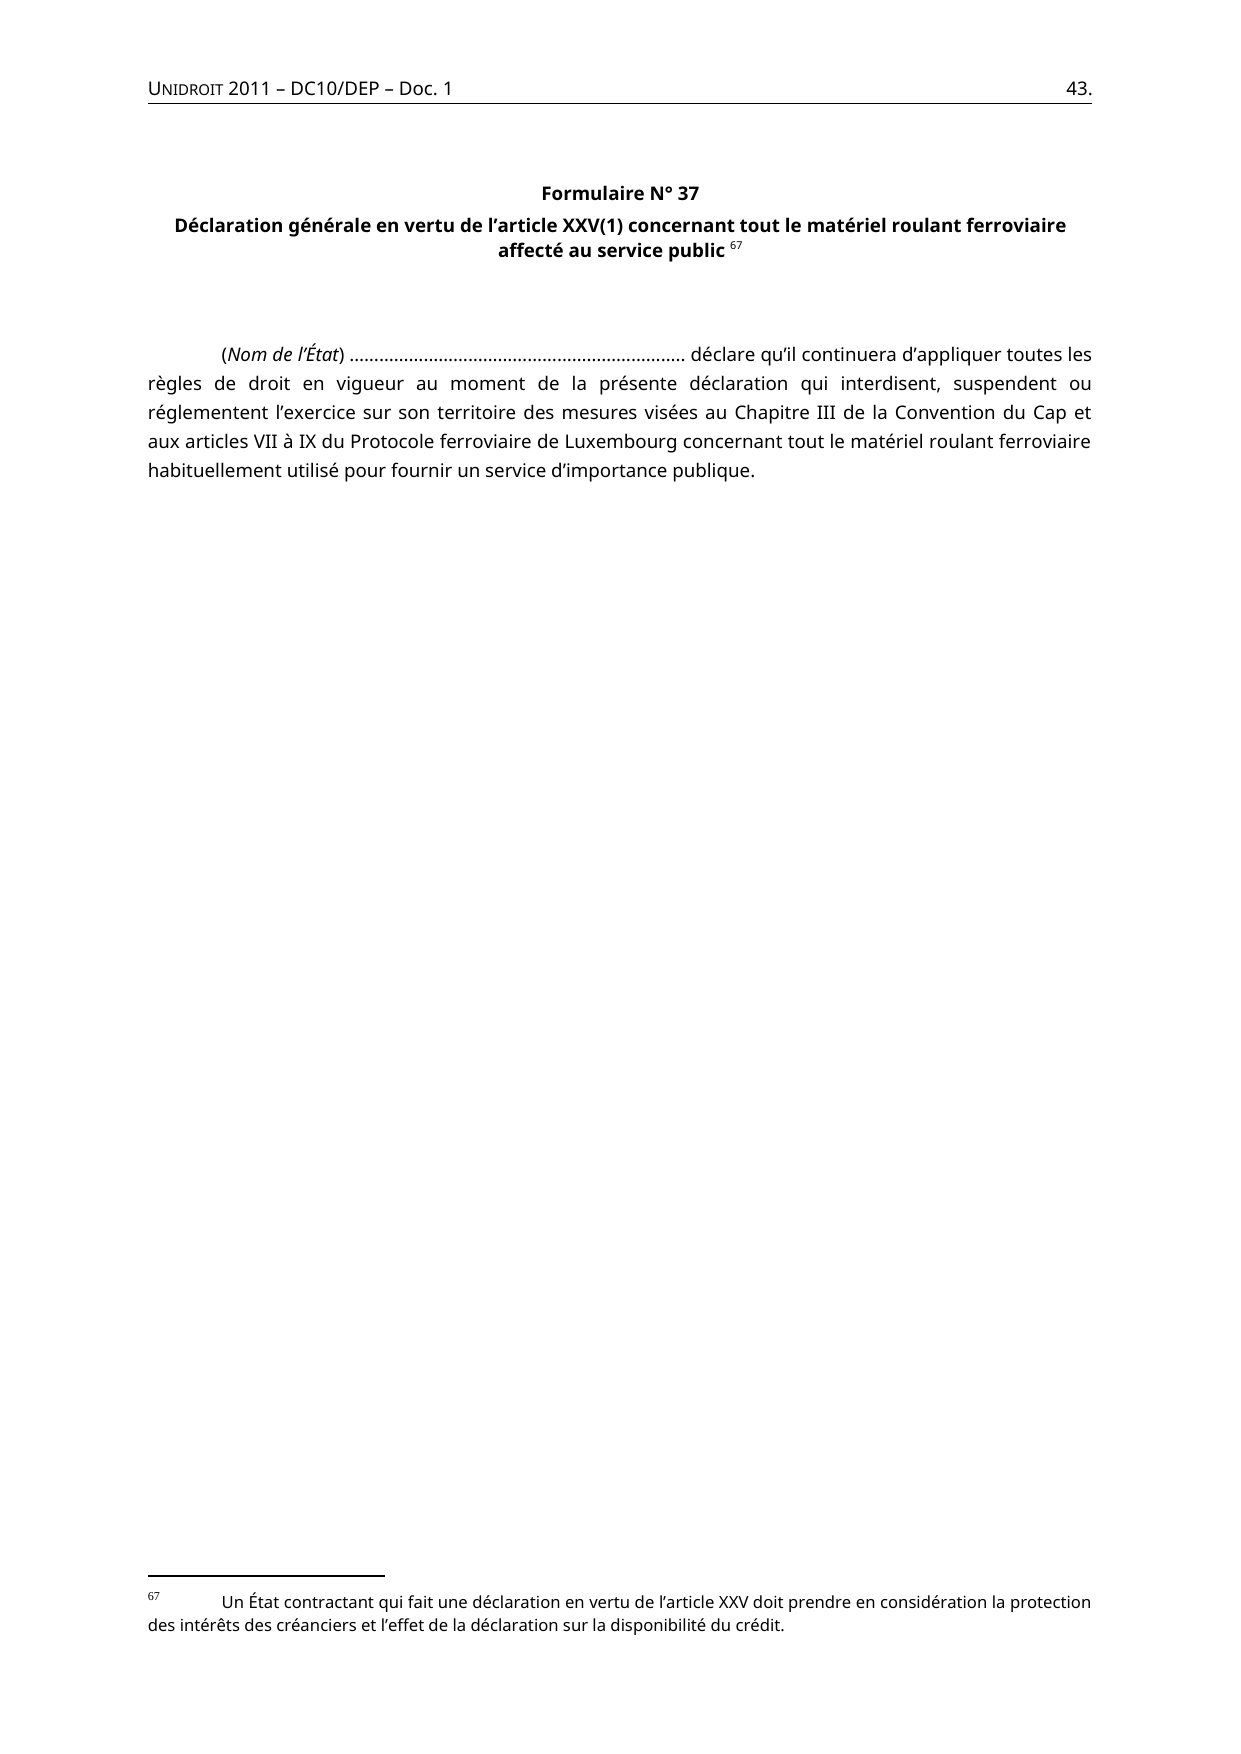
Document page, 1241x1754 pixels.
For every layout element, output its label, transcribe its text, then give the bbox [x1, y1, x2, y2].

text (Nom de l’État) ………………………………………………………….. déclare qu’il continuera d’appliquer toutes les règles de droit en vigueur au moment de la présente déclaration qui interdisent, suspendent ou réglementent l’exercice sur son territoire des mesures visées au Chapitre III de du Cap et aux articles VII à IX du Protocole ferroviaire de Luxembourg concernant tout le matériel roulant ferroviaire habituellement utilisé pour fournir un service d’importance publique. [148, 338, 1092, 483]
text Formulaire N° 37 [148, 177, 1092, 206]
text Déclaration générale en vertu de l’article XXV(1) concernant tout le matériel roulant ferroviaire affecté au service public [148, 213, 1092, 263]
